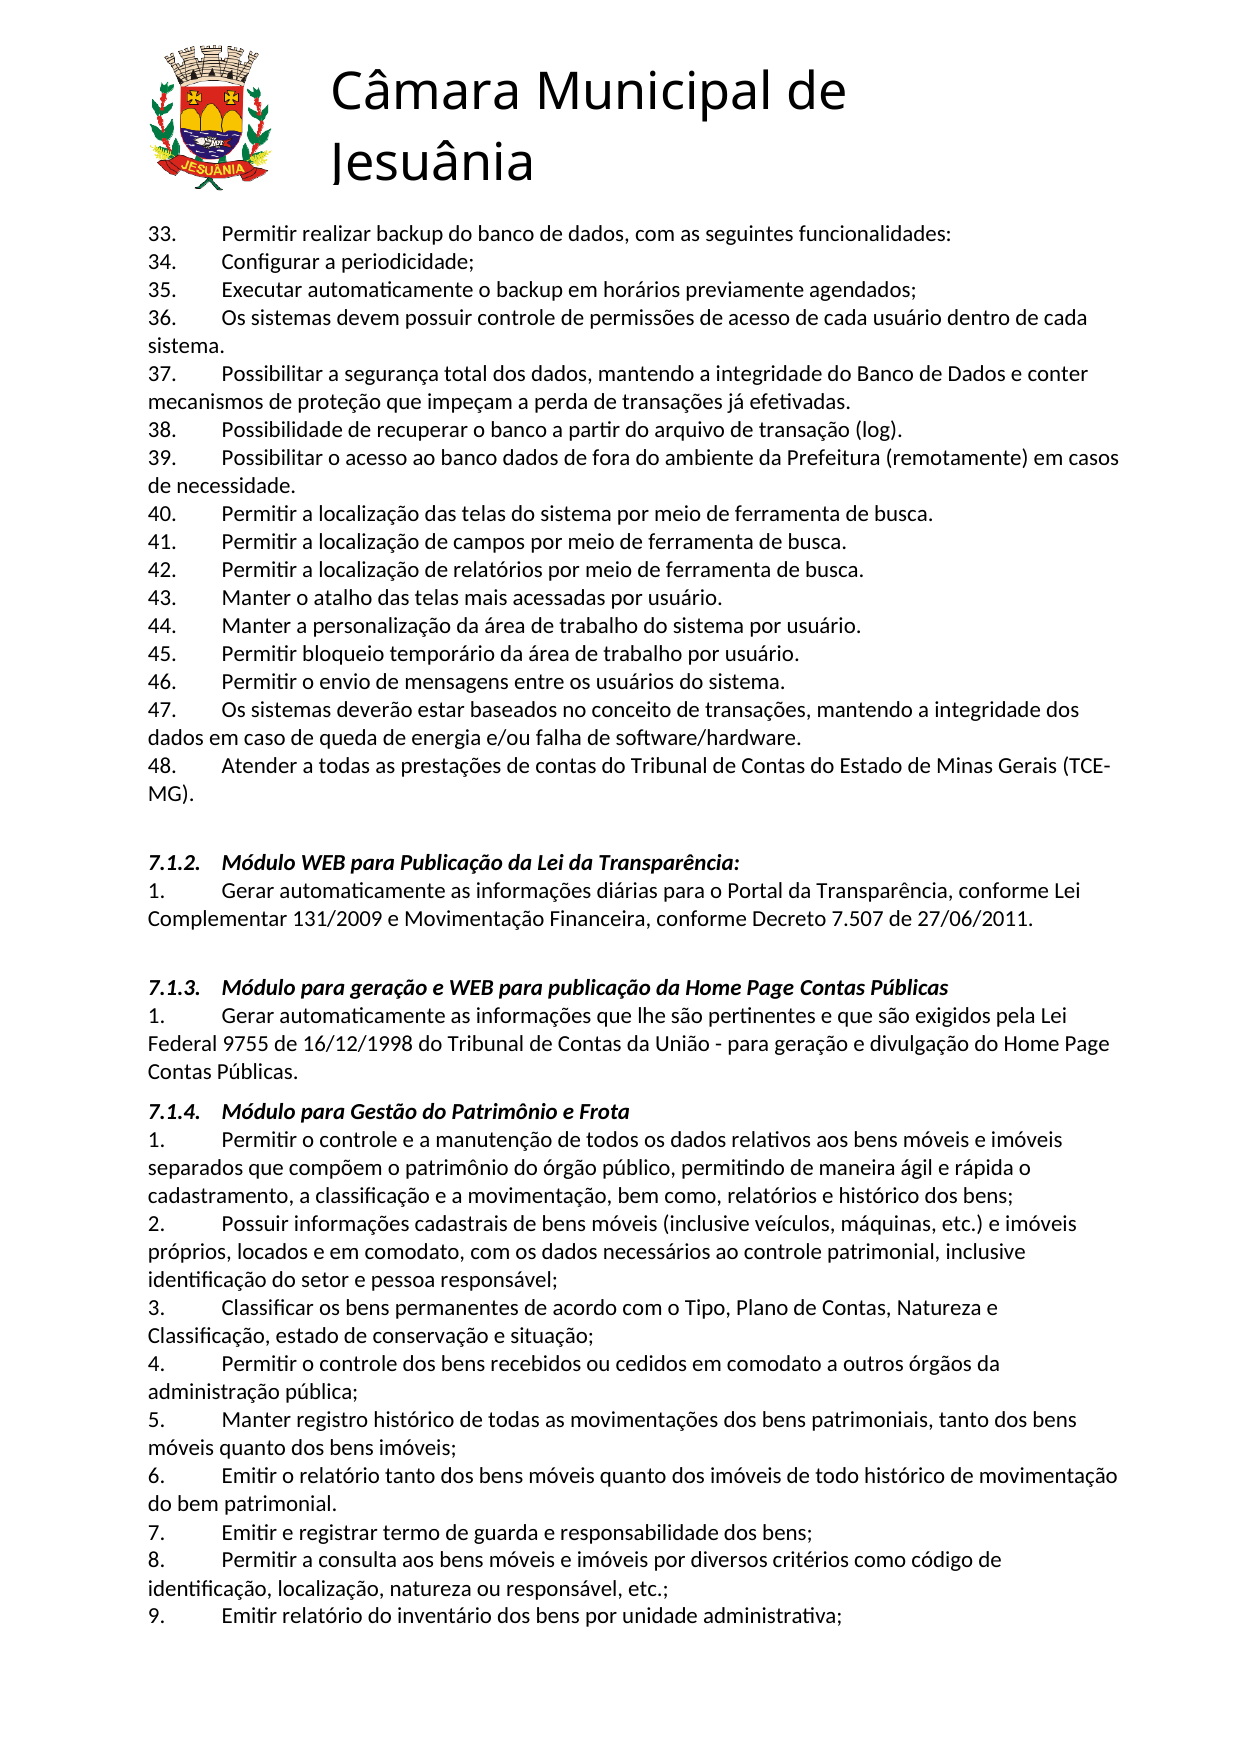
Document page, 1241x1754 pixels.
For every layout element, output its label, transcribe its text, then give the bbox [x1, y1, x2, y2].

text 40. Permitir a localização das telas do sistema por meio de ferramenta de busca. [148, 499, 1122, 527]
text 2. Possuir informações cadastrais de bens móveis (inclusive veículos, máquinas, etc.) e imóveis próprios, locados e em comodato, com os dados necessários ao controle patrimonial, inclusive identificação do setor e pessoa responsável; [148, 1209, 1122, 1293]
text 1. Gerar automaticamente as informações diárias para o Portal da Transparência, conforme Lei Complementar 131/2009 e Movimentação Financeira, conforme Decreto 7.507 de 27/06/2011. [148, 876, 1122, 932]
text 48. Atender a todas as prestações de contas do Tribunal de Contas do Estado de Minas Gerais (TCE-MG). [148, 752, 1122, 808]
text 3. Classificar os bens permanentes de acordo com o Tipo, Plano de Contas, Natureza e Classificação, estado de conservação e situação; [148, 1293, 1122, 1349]
text 38. Possibilidade de recuperar o banco a partir do arquivo de transação (log). [148, 415, 1122, 443]
text 7. Emitir e registrar termo de guarda e responsabilidade dos bens; [148, 1518, 1122, 1546]
text 44. Manter a personalização da área de trabalho do sistema por usuário. [148, 611, 1122, 639]
text 4. Permitir o controle dos bens recebidos ou cedidos em comodato a outros órgãos da administração pública; [148, 1349, 1122, 1406]
text 45. Permitir bloqueio temporário da área de trabalho por usuário. [148, 639, 1122, 667]
text 37. Possibilitar a segurança total dos dados, mantendo a integridade do Banco de Dados e conter mecanismos de proteção que impeçam a perda de transações já efetivadas. [148, 359, 1122, 415]
text 7.1.3. Módulo para geração e WEB para publicação da Home Page Contas Públicas [148, 973, 1122, 1001]
text 5. Manter registro histórico de todas as movimentações dos bens patrimoniais, tanto dos bens móveis quanto dos bens imóveis; [148, 1406, 1122, 1462]
text 7.1.4. Módulo para Gestão do Patrimônio e Frota [148, 1097, 1122, 1125]
text 34. Configurar a periodicidade; [148, 247, 1122, 275]
text 46. Permitir o envio de mensagens entre os usuários do sistema. [148, 667, 1122, 696]
text 36. Os sistemas devem possuir controle de permissões de acesso de cada usuário dentro de cada sistema. [148, 303, 1122, 359]
text 42. Permitir a localização de relatórios por meio de ferramenta de busca. [148, 555, 1122, 583]
text 33. Permitir realizar backup do banco de dados, com as seguintes funcionalidades: [148, 219, 1122, 247]
text 8. Permitir a consulta aos bens móveis e imóveis por diversos critérios como código de identificação, localização, natureza ou responsável, etc.; [148, 1546, 1122, 1602]
text 35. Executar automaticamente o backup em horários previamente agendados; [148, 275, 1122, 303]
text 39. Possibilitar o acesso ao banco dados de fora do ambiente da Prefeitura (remotamente) em casos de necessidade. [148, 443, 1122, 499]
text 43. Manter o atalho das telas mais acessadas por usuário. [148, 583, 1122, 611]
text 6. Emitir o relatório tanto dos bens móveis quanto dos imóveis de todo histórico de movimentação do bem patrimonial. [148, 1462, 1122, 1518]
text 41. Permitir a localização de campos por meio de ferramenta de busca. [148, 527, 1122, 555]
text 1. Gerar automaticamente as informações que lhe são pertinentes e que são exigidos pela Lei Federal 9755 de 16/12/1998 do Tribunal de Contas da União - para geração e divulgação do Home Page Contas Públicas. [148, 1001, 1122, 1085]
text 1. Permitir o controle e a manutenção de todos os dados relativos aos bens móveis e imóveis separados que compõem o patrimônio do órgão público, permitindo de maneira ágil e rápida o cadastramento, a classificação e a movimentação, bem como, relatórios e histórico dos bens; [148, 1125, 1122, 1209]
text 47. Os sistemas deverão estar baseados no conceito de transações, mantendo a integridade dos dados em caso de queda de energia e/ou falha de software/hardware. [148, 696, 1122, 752]
text 7.1.2. Módulo WEB para Publicação da Lei da Transparência: [148, 848, 1122, 876]
text 9. Emitir relatório do inventário dos bens por unidade administrativa; [148, 1602, 1122, 1630]
